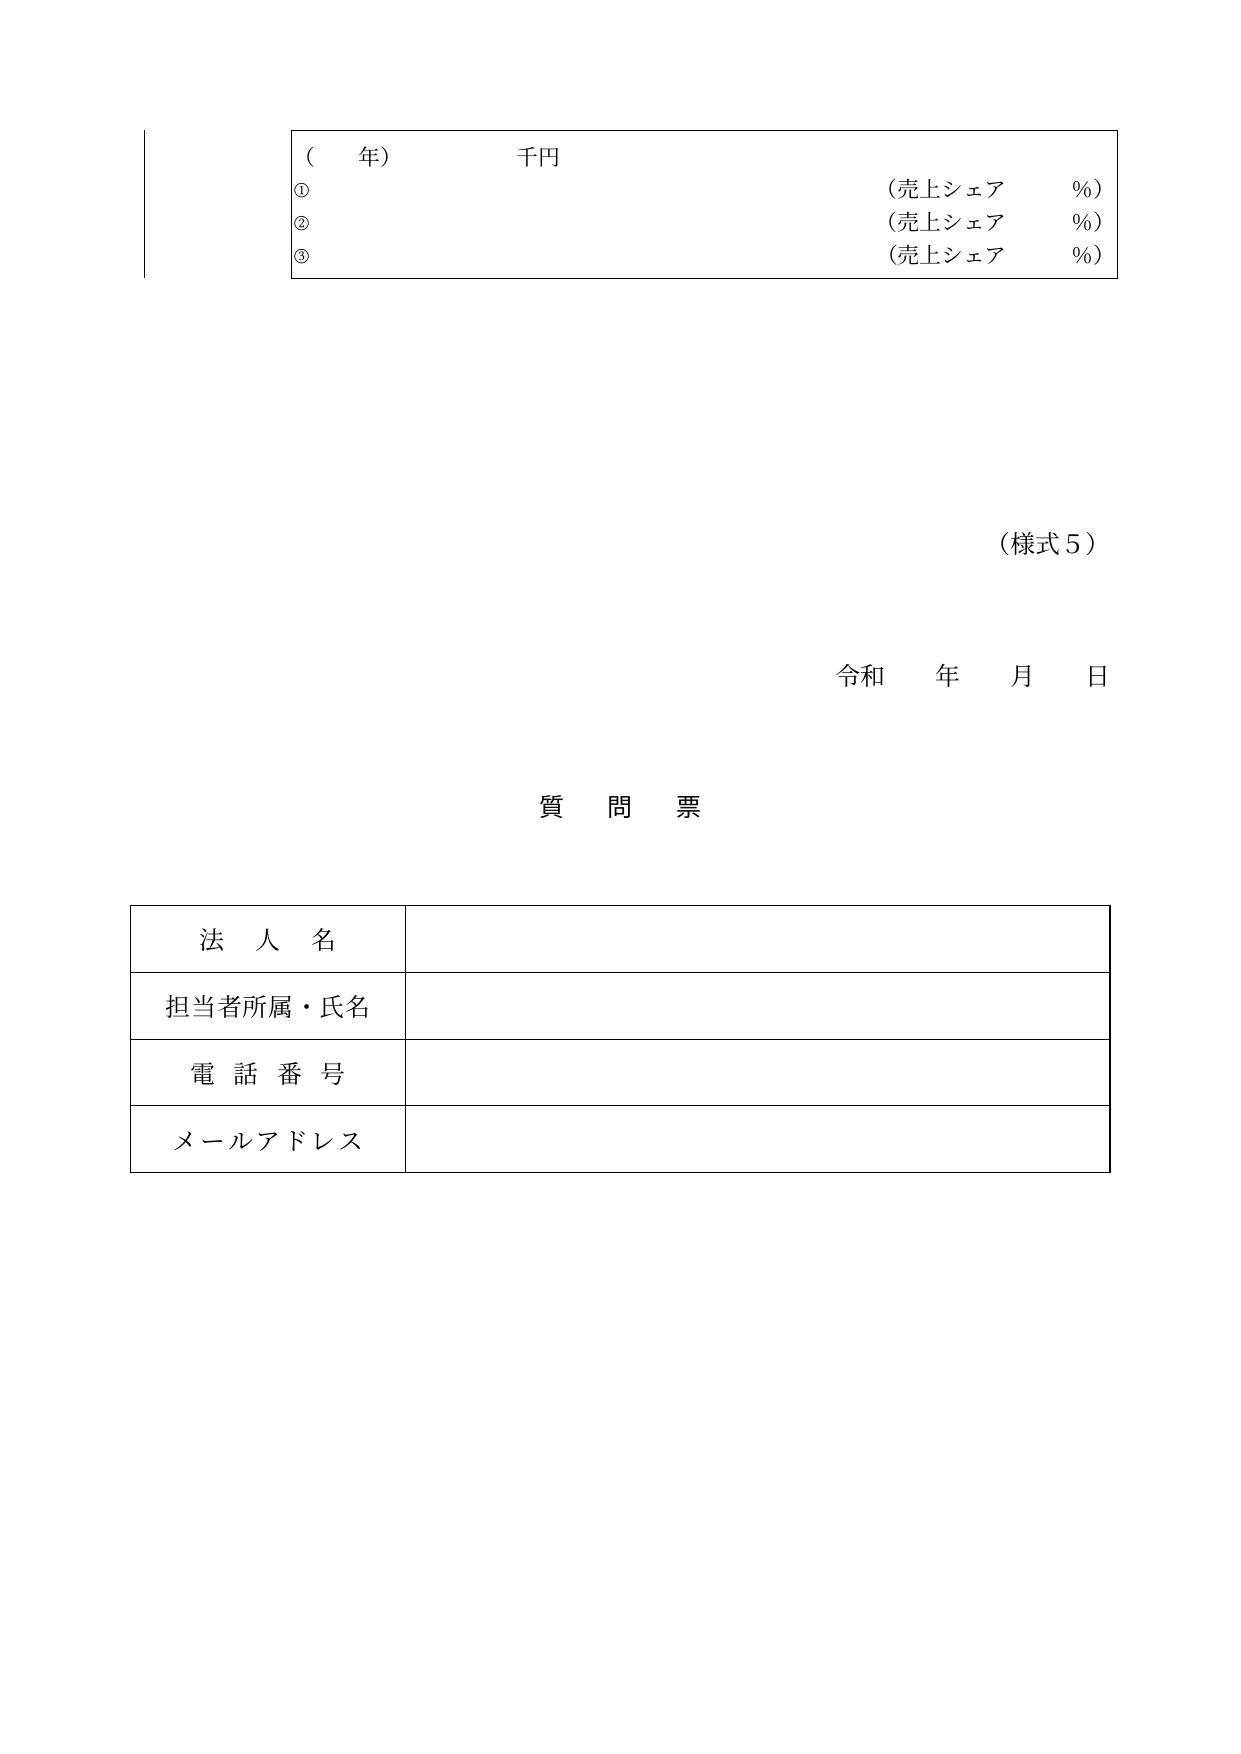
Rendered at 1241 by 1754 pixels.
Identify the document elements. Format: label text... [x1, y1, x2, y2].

text 質問票 [130, 773, 1110, 839]
text 令和 年 月 日 [130, 641, 1110, 707]
table_cell メールアドレス [131, 1106, 405, 1172]
table_cell 担当者所属・氏名 [131, 973, 405, 1038]
text （様式５） [130, 510, 1110, 576]
table_header [406, 906, 1109, 972]
table_cell [406, 1040, 1109, 1105]
table_header 法人名 [131, 906, 405, 972]
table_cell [292, 131, 1117, 278]
table_cell [406, 973, 1109, 1038]
table_cell [406, 1106, 1109, 1172]
table_cell 電話番号 [131, 1040, 405, 1105]
